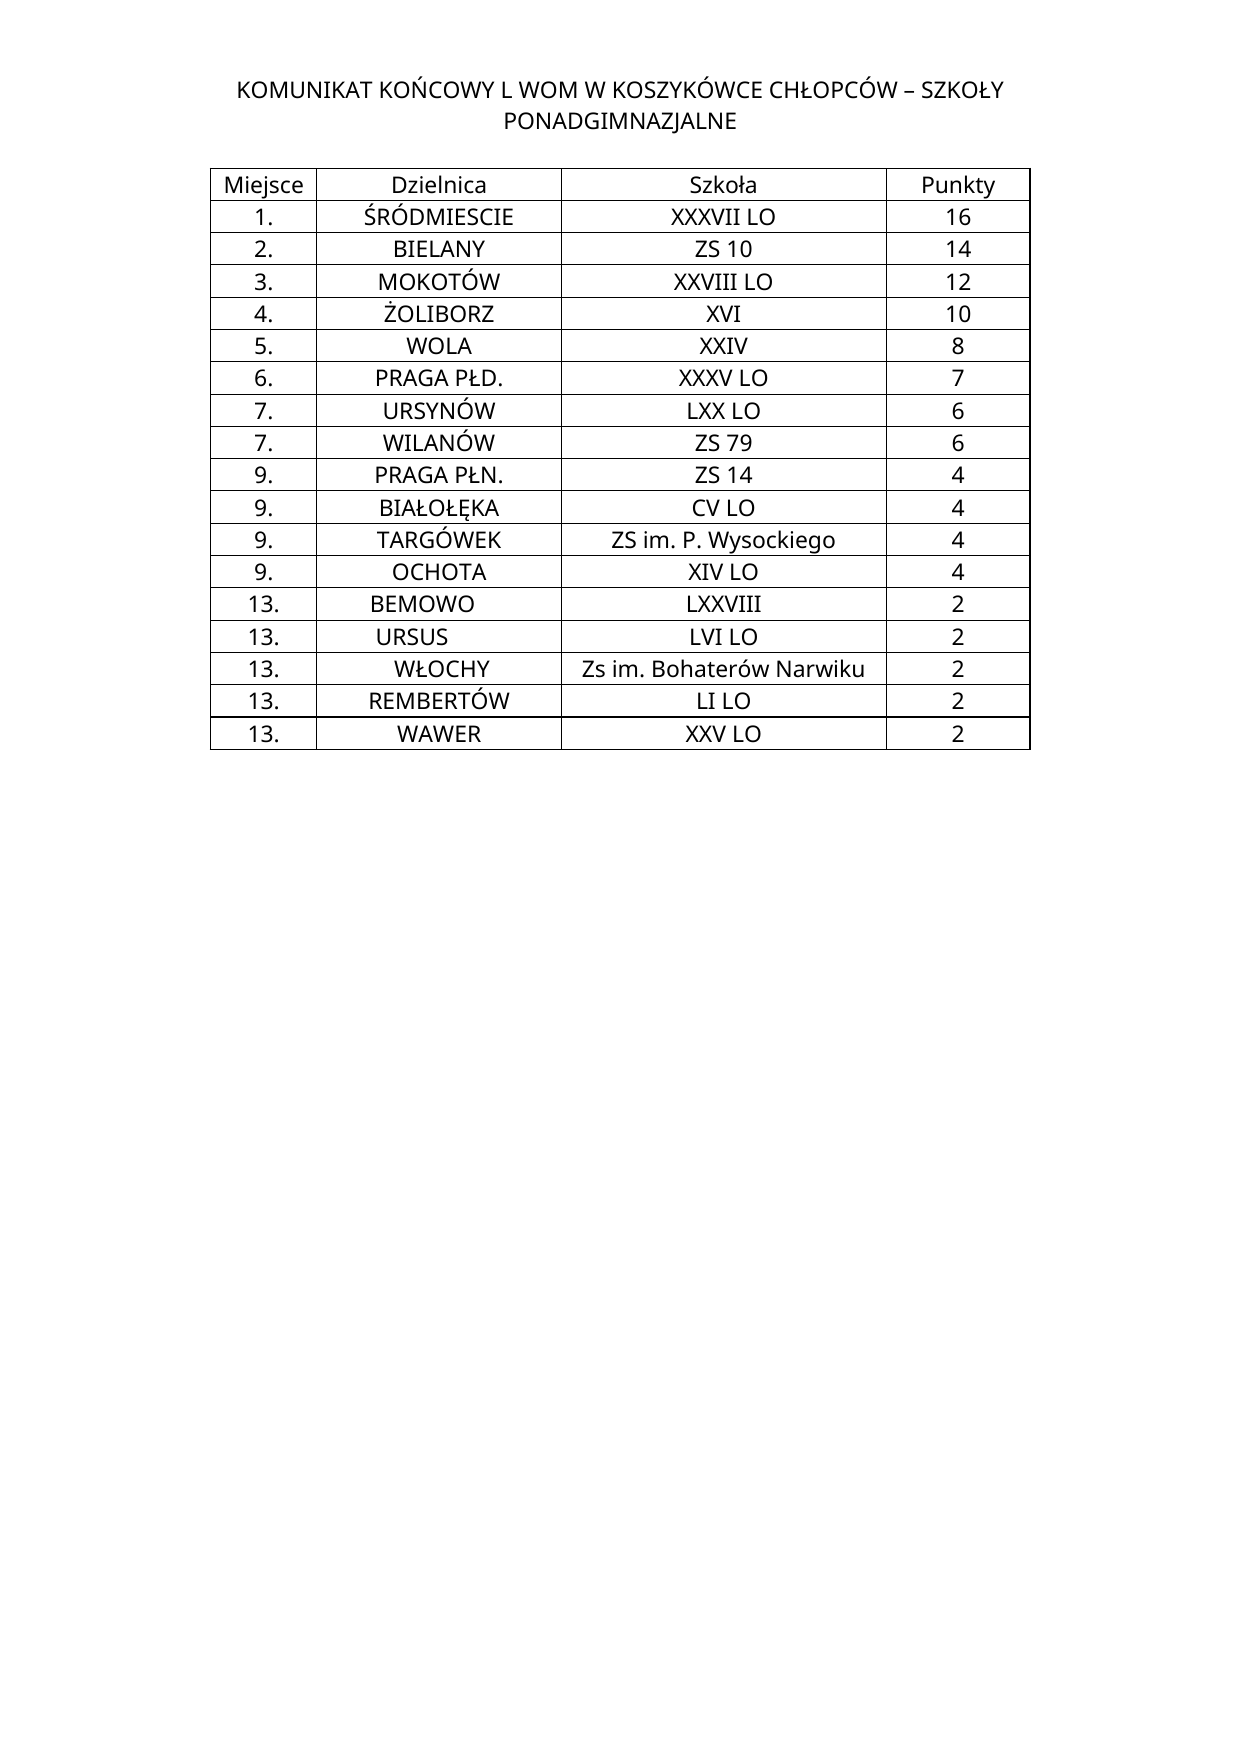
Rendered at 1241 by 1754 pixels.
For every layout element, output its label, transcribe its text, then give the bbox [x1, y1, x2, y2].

table_cell LI LO [562, 685, 886, 716]
table_cell 2 [887, 685, 1029, 716]
table_cell ŚRÓDMIESCIE [317, 201, 561, 232]
table_cell 4. [211, 298, 316, 329]
table_cell 13. [211, 685, 316, 716]
table_cell 7 [887, 362, 1029, 393]
table_cell ZS 14 [562, 459, 886, 490]
table_cell 4 [887, 491, 1029, 523]
table_cell BIELANY [317, 233, 561, 264]
table_cell XIV LO [562, 556, 886, 587]
table_cell OCHOTA [317, 556, 561, 587]
table_cell XXXVII LO [562, 201, 886, 232]
table_cell 12 [887, 265, 1029, 297]
table_cell 14 [887, 233, 1029, 264]
table_cell 3. [211, 265, 316, 297]
table_cell PRAGA PŁD. [317, 362, 561, 393]
table_cell URSUS [317, 621, 561, 652]
table_cell 10 [887, 298, 1029, 329]
table_cell XXXV LO [562, 362, 886, 393]
table_cell ZS im. P. Wysockiego [562, 524, 886, 555]
table_cell PRAGA PŁN. [317, 459, 561, 490]
table_cell WILANÓW [317, 427, 561, 458]
table_cell 9. [211, 491, 316, 523]
table_cell URSYNÓW [317, 395, 561, 426]
table_cell LVI LO [562, 621, 886, 652]
table_cell 13. [211, 653, 316, 684]
table_cell 6 [887, 427, 1029, 458]
table_cell Zs im. Bohaterów Narwiku [562, 653, 886, 684]
table_cell 7. [211, 427, 316, 458]
table_cell 4 [887, 524, 1029, 555]
table_cell 6 [887, 395, 1029, 426]
table_cell 2 [887, 653, 1029, 684]
table_cell 2. [211, 233, 316, 264]
table_cell XXVIII LO [562, 265, 886, 297]
table_cell 4 [887, 556, 1029, 587]
table_cell WAWER [317, 718, 561, 749]
table_cell 2 [887, 588, 1029, 619]
table_cell LXX LO [562, 395, 886, 426]
table_cell REMBERTÓW [317, 685, 561, 716]
table_cell 6. [211, 362, 316, 393]
table_cell BIAŁOŁĘKA [317, 491, 561, 523]
table_cell ZS 79 [562, 427, 886, 458]
table_cell LXXVIII [562, 588, 886, 619]
table_cell 13. [211, 718, 316, 749]
table_cell 16 [887, 201, 1029, 232]
table_cell 9. [211, 556, 316, 587]
table_cell MOKOTÓW [317, 265, 561, 297]
table_cell ŻOLIBORZ [317, 298, 561, 329]
table_cell 9. [211, 524, 316, 555]
table_cell 13. [211, 588, 316, 619]
table_cell 2 [887, 621, 1029, 652]
table_cell 9. [211, 459, 316, 490]
table_cell 8 [887, 330, 1029, 361]
table_cell CV LO [562, 491, 886, 523]
table_cell XXIV [562, 330, 886, 361]
table_cell 1. [211, 201, 316, 232]
table_cell 13. [211, 621, 316, 652]
table_cell XVI [562, 298, 886, 329]
table_header Punkty [887, 169, 1029, 200]
table_cell 5. [211, 330, 316, 361]
table_header Szkoła [562, 169, 886, 200]
table_cell 4 [887, 459, 1029, 490]
table_cell BEMOWO [317, 588, 561, 619]
table_header Dzielnica [317, 169, 561, 200]
table_cell XXV LO [562, 718, 886, 749]
table_cell WŁOCHY [317, 653, 561, 684]
table_cell TARGÓWEK [317, 524, 561, 555]
table_cell 7. [211, 395, 316, 426]
table_cell ZS 10 [562, 233, 886, 264]
table_cell 2 [887, 718, 1029, 749]
table_cell WOLA [317, 330, 561, 361]
table_header Miejsce [211, 169, 316, 200]
